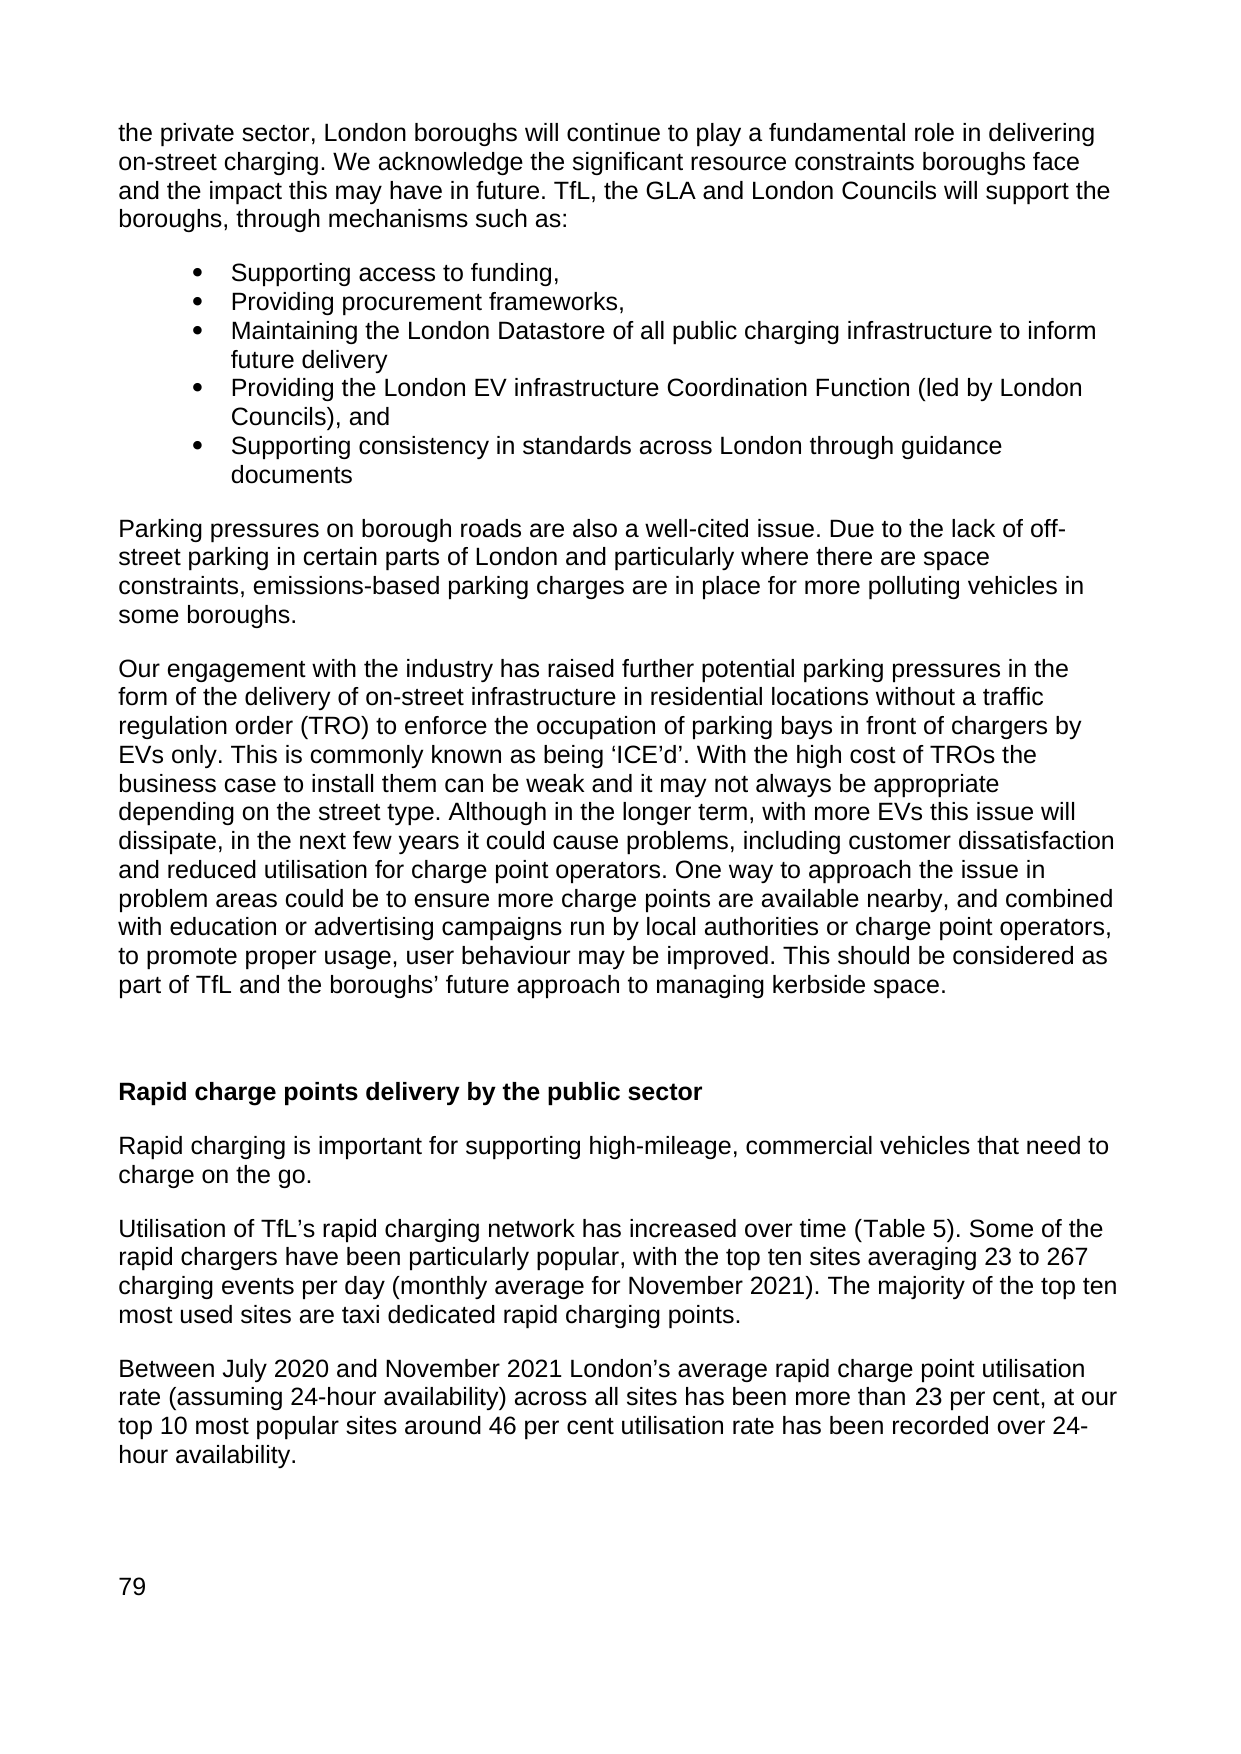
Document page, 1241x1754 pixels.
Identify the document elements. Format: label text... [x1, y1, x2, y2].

text Parking pressures on borough roads are also a well-cited issue. Due to the lack of off-street parking in certain parts of London and particularly where there are space constraints, emissions-based parking charges are in place for more polluting vehicles in some boroughs. [118, 514, 1122, 629]
list Supporting access to funding, [193, 258, 1122, 287]
list Providing procurement frameworks, [193, 287, 1122, 316]
list Supporting consistency in standards across London through guidance documents [193, 431, 1122, 489]
text Utilisation of TfL’s rapid charging network has increased over time (Table 5). Some of the rapid chargers have been particularly popular, with the top ten sites averaging 23 to 267 charging events per day (monthly average for November 2021). The majority of the top ten most used sites are taxi dedicated rapid charging points. [118, 1214, 1122, 1329]
list Providing the London EV infrastructure Coordination Function (led by London Councils), and [193, 373, 1122, 431]
text Rapid charging is important for supporting high-mileage, commercial vehicles that need to charge on the go. [118, 1131, 1122, 1189]
text Our engagement with the industry has raised further potential parking pressures in the form of the delivery of on-street infrastructure in residential locations without a traffic regulation order (TRO) to enforce the occupation of parking bays in front of chargers by EVs only. This is commonly known as being ‘ICE’d’. With the high cost of TROs the business case to install them can be weak and it may not always be appropriate depending on the street type. Although in the longer term, with more EVs this issue will dissipate, in the next few years it could cause problems, including customer dissatisfaction and reduced utilisation for charge point operators. One way to approach the issue in problem areas could be to ensure more charge points are available nearby, and combined with education or advertising campaigns run by local authorities or charge point operators, to promote proper usage, user behaviour may be improved. This should be considered as part of TfL and the boroughs’ future approach to managing kerbside space. [118, 654, 1122, 999]
text Rapid charge points delivery by the public sector [118, 1077, 1122, 1106]
list Maintaining the London Datastore of all public charging infrastructure to inform future delivery [193, 316, 1122, 373]
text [118, 118, 1122, 233]
text Between July 2020 and November 2021 London’s average rapid charge point utilisation rate (assuming 24-hour availability) across all sites has been more than 23 per cent, at our top 10 most popular sites around 46 per cent utilisation rate has been recorded over 24-hour availability. [118, 1354, 1122, 1469]
